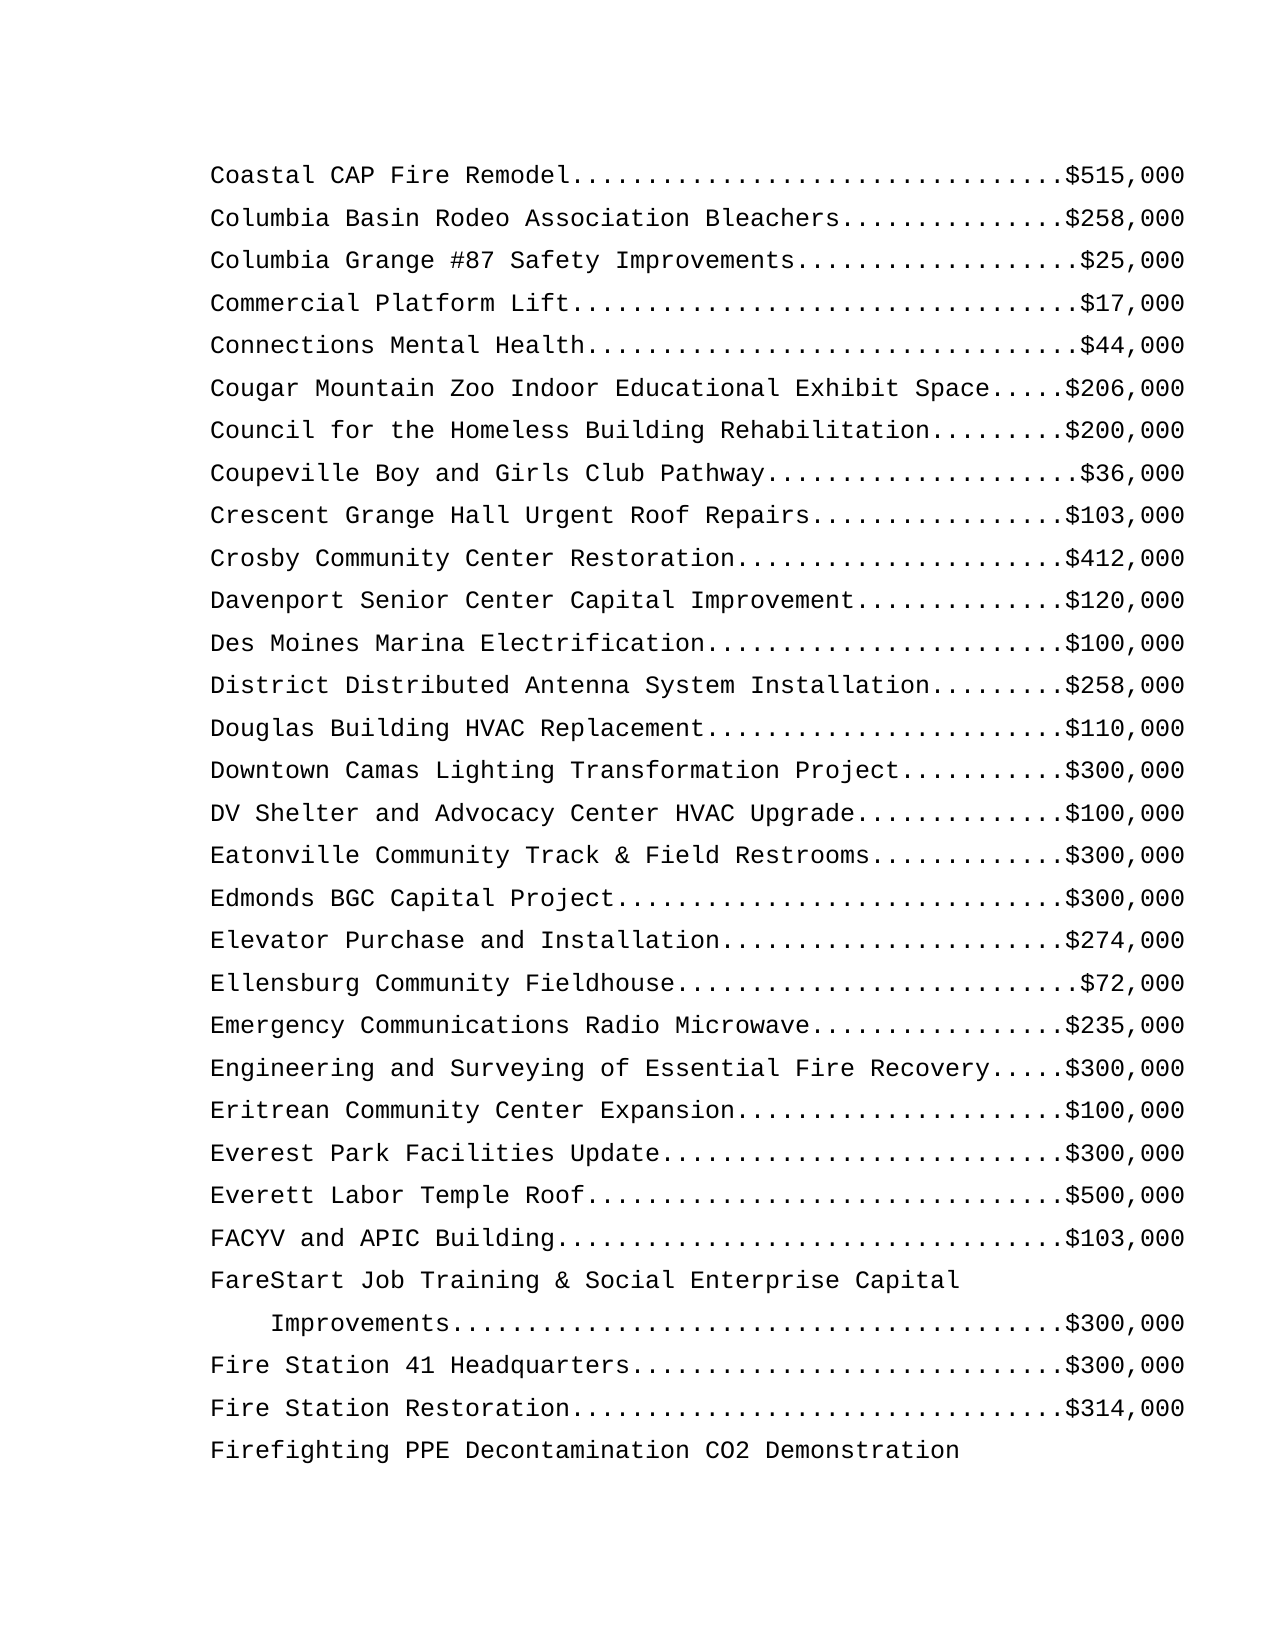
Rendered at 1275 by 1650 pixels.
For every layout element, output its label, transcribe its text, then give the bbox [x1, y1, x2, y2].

text Coastal CAP Fire Remodel $515,000 [150, 150, 1125, 192]
text Coupeville Boy and Girls Club Pathway $36,000 [150, 447, 1125, 490]
text Davenport Senior Center Capital Improvement $120,000 [150, 575, 1125, 617]
text Connections Mental Health $44,000 [150, 320, 1125, 362]
text Douglas Building HVAC Replacement $110,000 [150, 702, 1125, 745]
text Cougar Mountain Zoo Indoor Educational Exhibit Space $206,000 [150, 362, 1125, 405]
text Columbia Grange #87 Safety Improvements $25,000 [150, 235, 1125, 277]
text DV Shelter and Advocacy Center HVAC Upgrade $100,000 [150, 787, 1125, 830]
text Everett Labor Temple Roof $500,000 [150, 1170, 1125, 1212]
text District Distributed Antenna System Installation $258,000 [150, 660, 1125, 702]
text Everest Park Facilities Update $300,000 [150, 1127, 1125, 1170]
text Engineering and Surveying of Essential Fire Recovery $300,000 [150, 1042, 1125, 1085]
text Columbia Basin Rodeo Association Bleachers $258,000 [150, 192, 1125, 235]
text Eritrean Community Center Expansion $100,000 [150, 1085, 1125, 1127]
text Fire Station 41 Headquarters $300,000 [150, 1340, 1125, 1382]
text Elevator Purchase and Installation $274,000 [150, 915, 1125, 957]
text Crescent Grange Hall Urgent Roof Repairs $103,000 [150, 490, 1125, 532]
text Commercial Platform Lift $17,000 [150, 277, 1125, 320]
text Crosby Community Center Restoration $412,000 [150, 532, 1125, 575]
text Eatonville Community Track & Field Restrooms $300,000 [150, 830, 1125, 872]
text Fire Station Restoration $314,000 [150, 1382, 1125, 1425]
text Improvements $300,000 [150, 1297, 1125, 1340]
text Downtown Camas Lighting Transformation Project $300,000 [150, 745, 1125, 787]
text FareStart Job Training & Social Enterprise Capital [150, 1255, 1125, 1297]
text FACYV and APIC Building $103,000 [150, 1212, 1125, 1255]
text Edmonds BGC Capital Project $300,000 [150, 872, 1125, 915]
text Ellensburg Community Fieldhouse $72,000 [150, 957, 1125, 1000]
text Council for the Homeless Building Rehabilitation $200,000 [150, 405, 1125, 447]
text Firefighting PPE Decontamination CO2 Demonstration [150, 1425, 1125, 1467]
text Emergency Communications Radio Microwave $235,000 [150, 1000, 1125, 1042]
text Des Moines Marina Electrification $100,000 [150, 617, 1125, 660]
